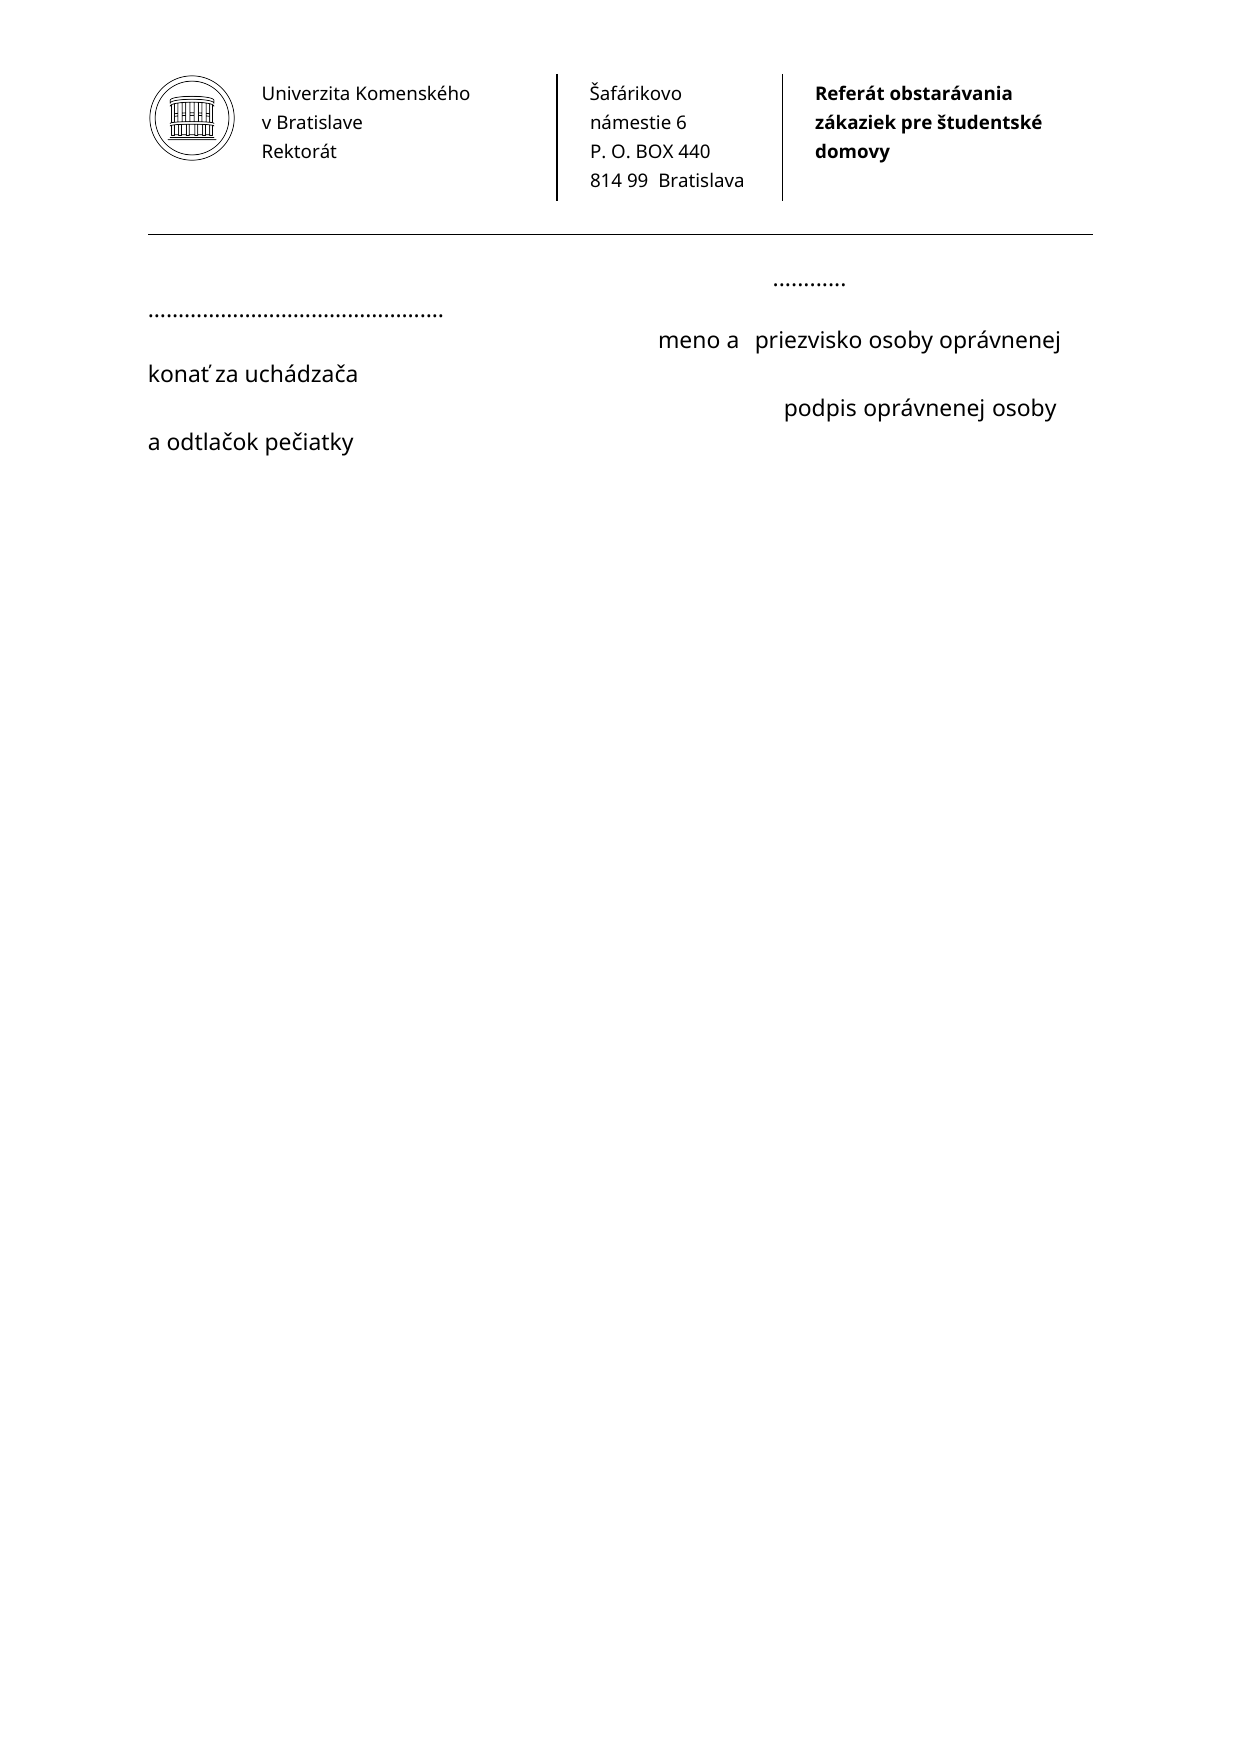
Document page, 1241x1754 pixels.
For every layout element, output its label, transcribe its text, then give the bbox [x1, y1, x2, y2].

text ............…………………………………………. [148, 262, 1093, 324]
text meno a priezvisko osoby oprávnenej konať za uchádzača [148, 324, 1061, 389]
text podpis oprávnenej osoby a odtlačok pečiatky [148, 392, 1061, 457]
picture [147, 73, 237, 163]
